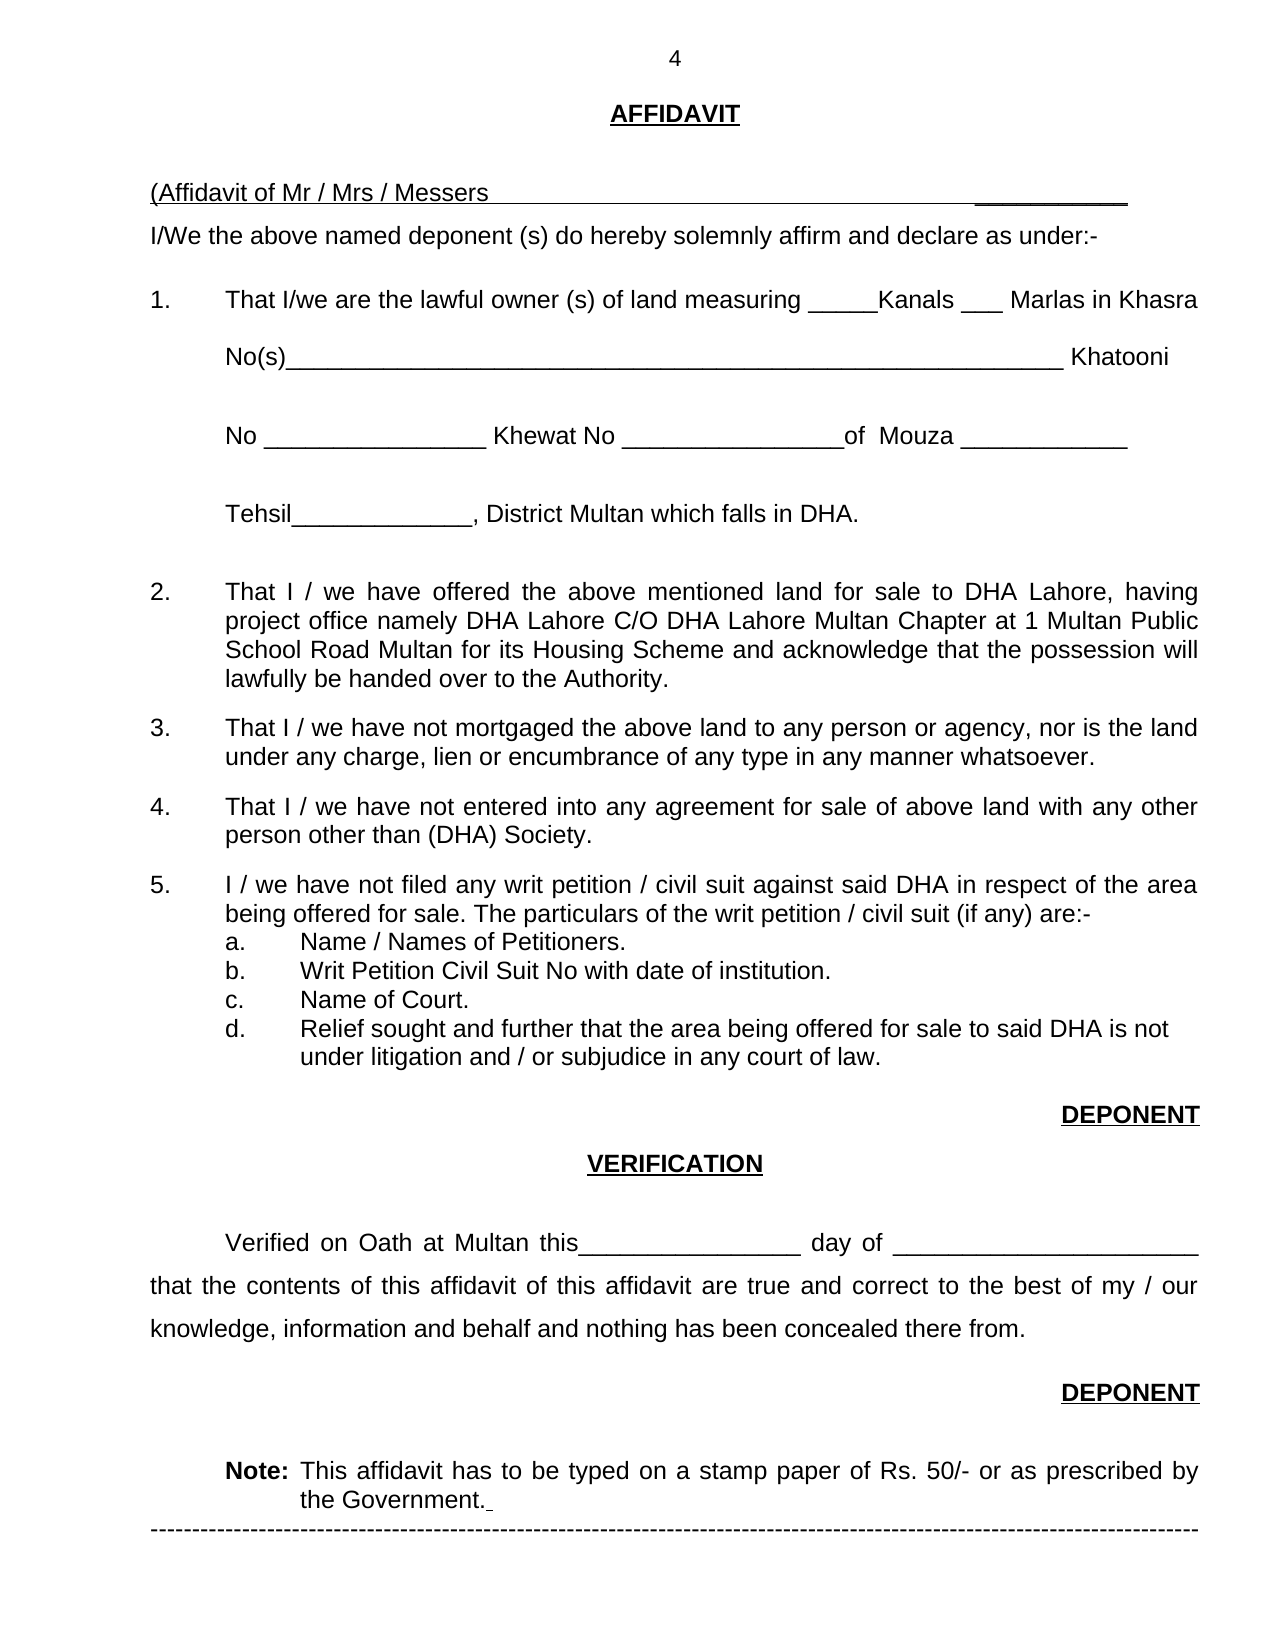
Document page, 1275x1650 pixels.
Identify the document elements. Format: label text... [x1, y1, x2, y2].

text c. Name of Court. [150, 985, 1200, 1013]
text d. Relief sought and further that the area being offered for sale to said DHA is not [150, 1013, 1200, 1042]
text 3. That I / we have not mortgaged the above land to any person or agency, nor is the land under any charge, lien or encumbrance of any type in any manner whatsoever. [150, 713, 1200, 771]
text Note: This affidavit has to be typed on a stamp paper of Rs. 50/- or as prescribed by the Government. [225, 1456, 1200, 1514]
text DEPONENT [150, 1100, 1200, 1128]
text Tehsil_____________, District Multan which falls in DHA. [150, 499, 1200, 528]
text No ________________ Khewat No ________________of Mouza ____________ [225, 421, 1200, 449]
text ------------------------------------------------------------------------------------------------------------------------------ [150, 1514, 1200, 1542]
text a. Name / Names of Petitioners. [150, 927, 1200, 956]
text 1. That I/we are the lawful owner (s) of land measuring _____Kanals ___ Marlas in Khasra No(s)________________________________________________________ Khatooni [150, 285, 1200, 371]
text DEPONENT [150, 1378, 1200, 1407]
text AFFIDAVIT [150, 99, 1200, 128]
text b. Writ Petition Civil Suit No with date of institution. [150, 956, 1200, 985]
text VERIFICATION [150, 1149, 1200, 1178]
text under litigation and / or subjudice in any court of law. [150, 1042, 1200, 1071]
text (Affidavit of Mr / Mrs / Messers ___________ I/We the above named deponent (s) do hereby solemnly affirm and declare as under:- [150, 178, 1200, 249]
text 2. That I / we have offered the above mentioned land for sale to DHA Lahore, having project office namely DHA Lahore C/O DHA Lahore Multan Chapter at 1 Multan Public School Road Multan for its Housing Scheme and acknowledge that the possession will lawfully be handed over to the Authority. [150, 577, 1200, 692]
text 4. That I / we have not entered into any agreement for sale of above land with any other person other than (DHA) Society. [150, 791, 1200, 849]
text Verified on Oath at Multan this________________ day of ______________________ that the contents of this affidavit of this affidavit are true and correct to the best of my / our knowledge, information and behalf and nothing has been concealed there from. [150, 1228, 1200, 1343]
text 5. I / we have not filed any writ petition / civil suit against said DHA in respect of the area being offered for sale. The particulars of the writ petition / civil suit (if any) are:- [150, 870, 1200, 927]
